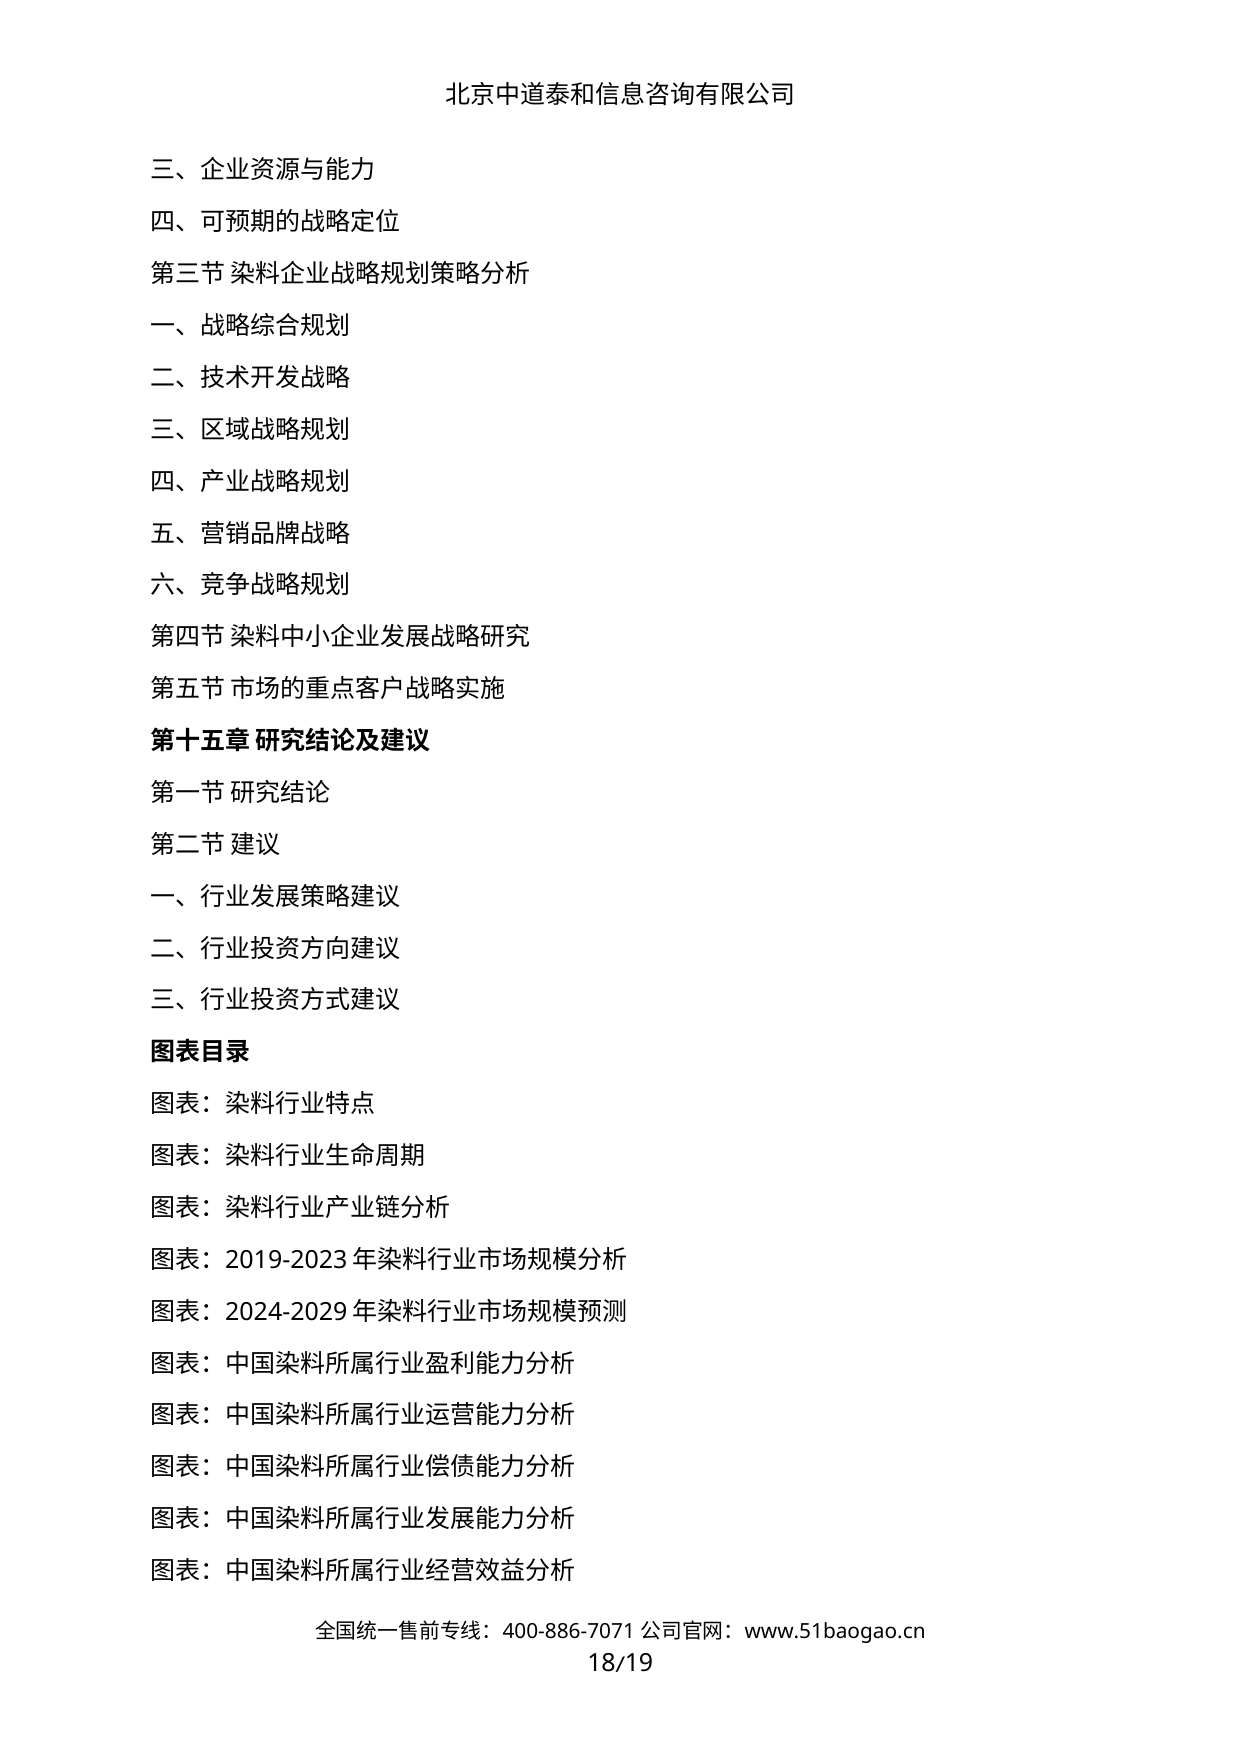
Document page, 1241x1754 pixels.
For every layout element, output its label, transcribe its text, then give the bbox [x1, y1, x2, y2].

text 图表：中国染料所属行业偿债能力分析 [150, 1447, 1090, 1483]
text 一、行业发展策略建议 [150, 876, 1090, 912]
text 二、技术开发战略 [150, 357, 1090, 394]
text 第四节 染料中小企业发展战略研究 [150, 617, 1090, 653]
text 图表目录 [150, 1032, 1090, 1068]
text 第二节 建议 [150, 824, 1090, 861]
text 图表：中国染料所属行业发展能力分析 [150, 1499, 1090, 1535]
text 六、竞争战略规划 [150, 565, 1090, 601]
text 图表：中国染料所属行业运营能力分析 [150, 1395, 1090, 1431]
text 四、产业战略规划 [150, 461, 1090, 497]
text 图表：染料行业特点 [150, 1084, 1090, 1120]
text 四、可预期的战略定位 [150, 202, 1090, 238]
text 图表：染料行业生命周期 [150, 1136, 1090, 1172]
text 第十五章 研究结论及建议 [150, 721, 1090, 757]
text 第五节 市场的重点客户战略实施 [150, 669, 1090, 705]
text 图表：2019-2023年染料行业市场规模分析 [150, 1239, 1090, 1276]
text 图表：染料行业产业链分析 [150, 1187, 1090, 1224]
text 五、营销品牌战略 [150, 513, 1090, 549]
text 一、战略综合规划 [150, 306, 1090, 342]
text 三、企业资源与能力 [150, 150, 1090, 186]
text 第三节 染料企业战略规划策略分析 [150, 254, 1090, 290]
text 三、区域战略规划 [150, 409, 1090, 446]
text 三、行业投资方式建议 [150, 980, 1090, 1016]
text 图表：中国染料所属行业盈利能力分析 [150, 1343, 1090, 1379]
text 第一节 研究结论 [150, 772, 1090, 809]
text 图表：中国染料所属行业经营效益分析 [150, 1551, 1090, 1587]
text 图表：2024-2029年染料行业市场规模预测 [150, 1291, 1090, 1327]
text 二、行业投资方向建议 [150, 928, 1090, 964]
